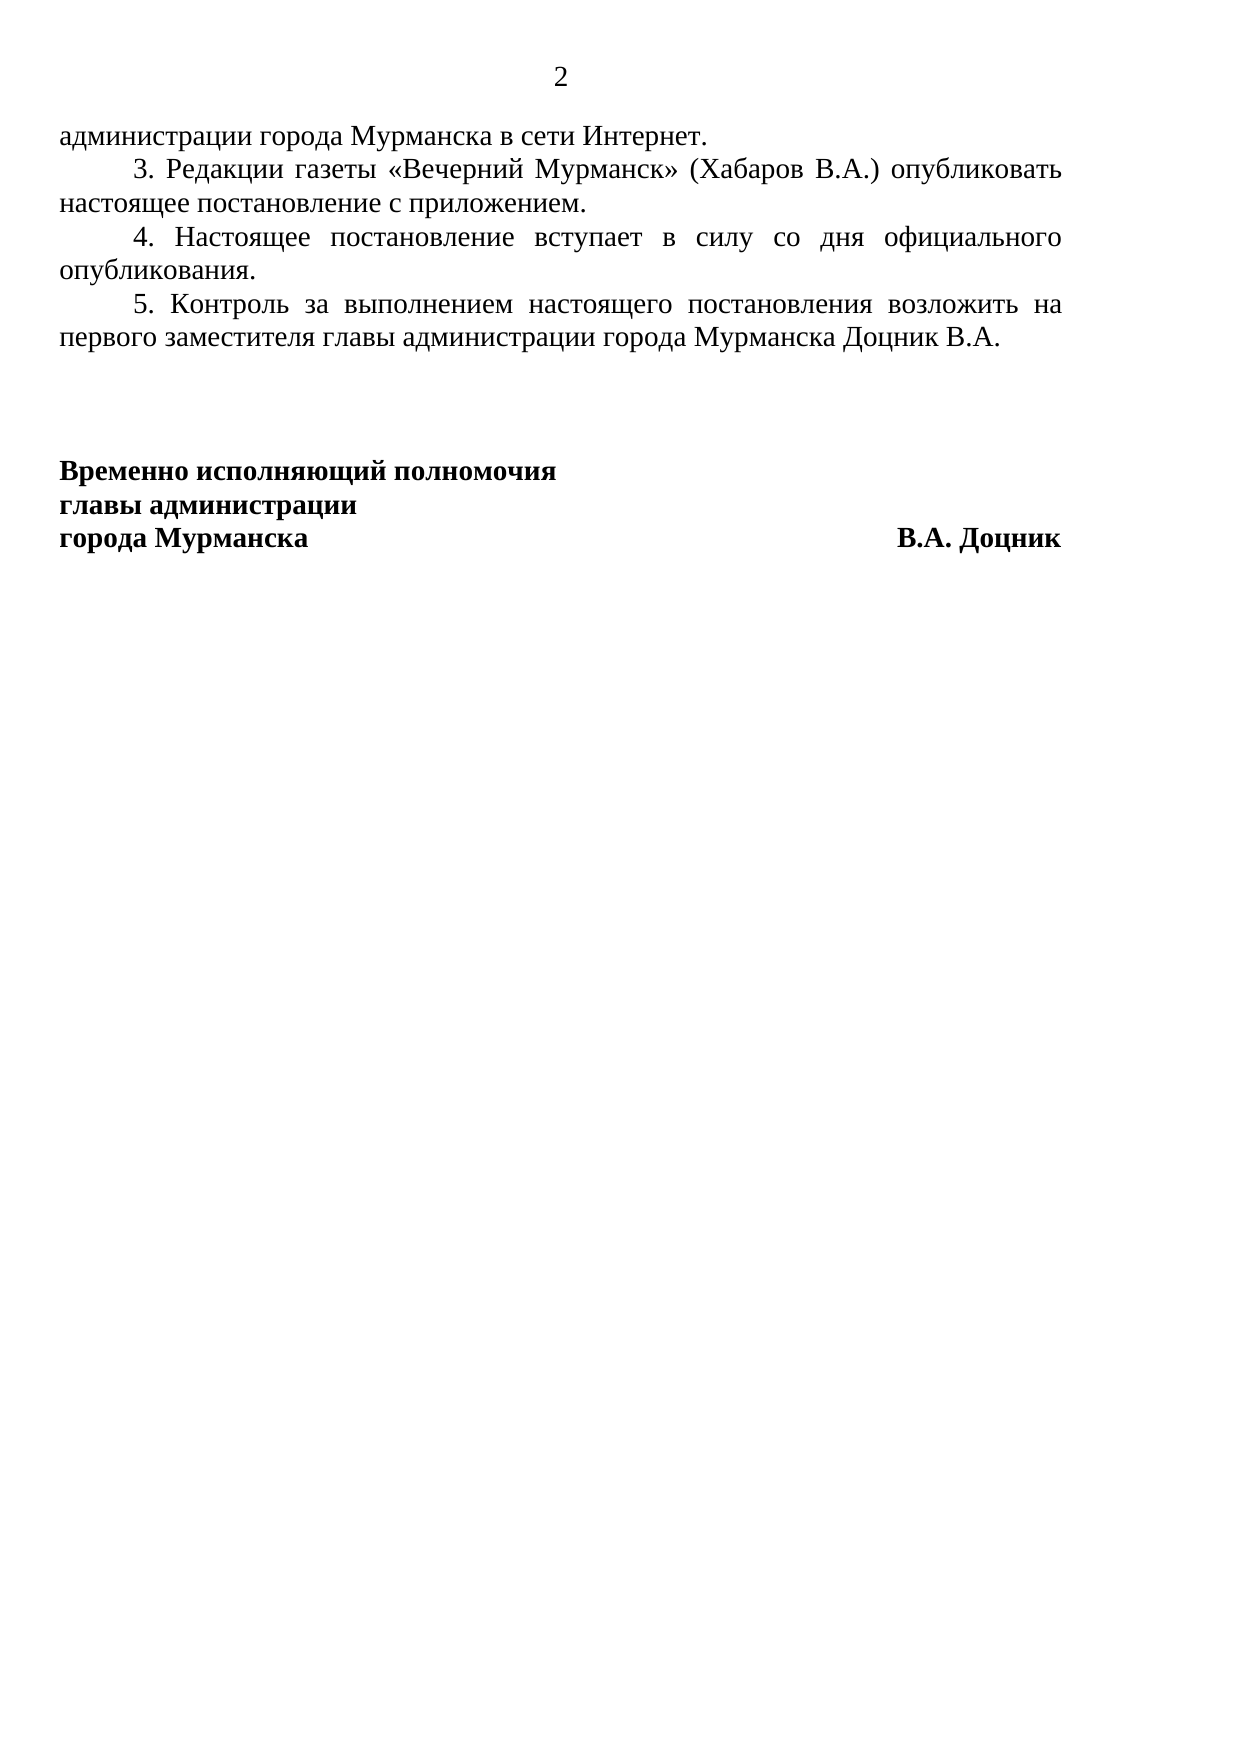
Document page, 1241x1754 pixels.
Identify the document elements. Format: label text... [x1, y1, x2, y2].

text главы администрации [59, 487, 1063, 521]
text 3. Редакции газеты «Вечерний Мурманск» (Хабаров В.А.) опубликовать настоящее постановление с приложением. [59, 152, 1063, 219]
text 5. Контроль за выполнением настоящего постановления возложить на первого заместителя главы администрации города Мурманска Доцник В.А. [59, 286, 1063, 353]
text 4. Настоящее постановление вступает в силу со дня официального опубликования. [59, 219, 1063, 286]
text Временно исполняющий полномочия [59, 453, 1063, 487]
text города Мурманска В.А. Доцник [59, 521, 1063, 554]
